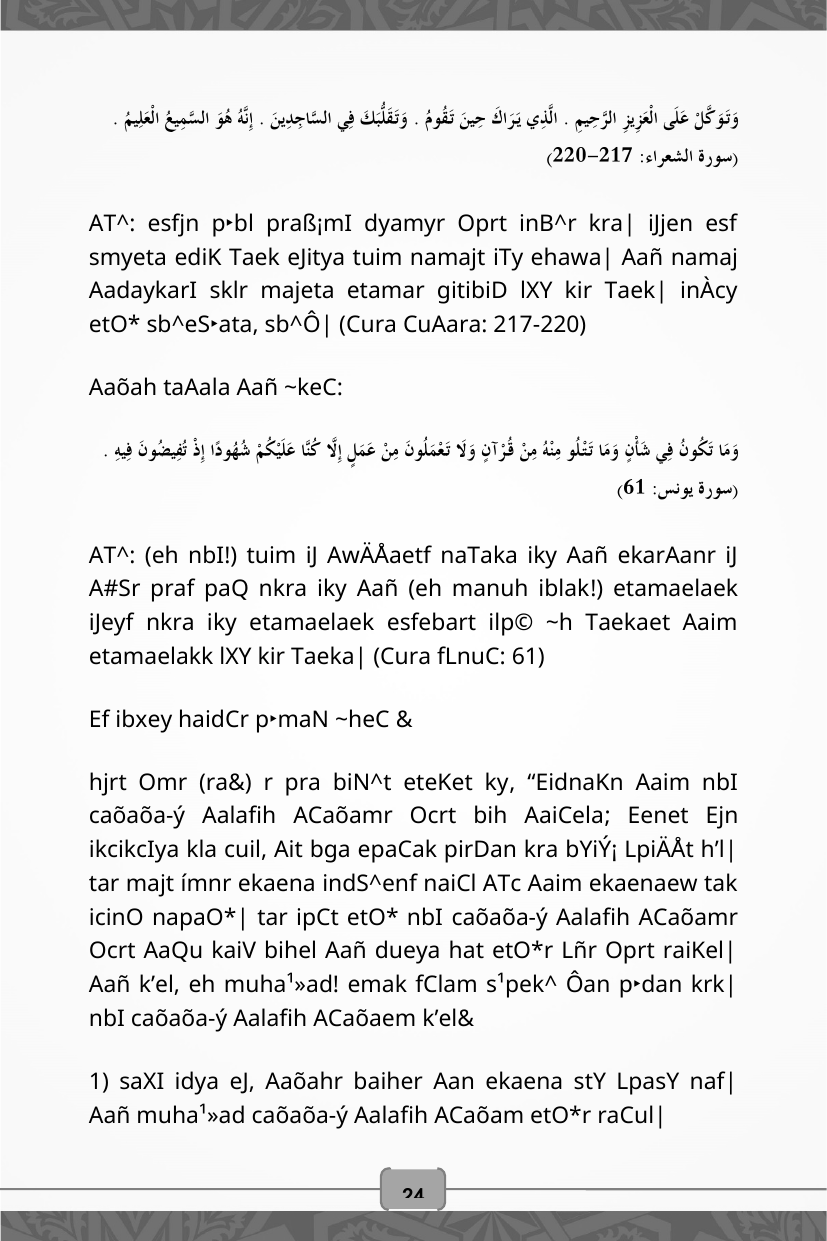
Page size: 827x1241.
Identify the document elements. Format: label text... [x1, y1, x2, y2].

text AT^: (eh nbI!) tuim iJ AwÄÅaetf naTaka iky Aañ ekarAanr iJ A#Sr praf paQ nkra iky Aañ (eh manuh iblak!) etamaelaek iJeyf nkra iky etamaelaek esfebart ilp© ~h Taekaet Aaim etamaelakk lXY kir Taeka| (Cura fLnuC: 61) [89, 538, 738, 671]
text وَمَا تَكُونُ فِي شَأْنٍ وَمَا تَتْلُو مِنْهُ مِنْ قُرْآنٍ وَلَا تَعْمَلُونَ مِنْ عَمَلٍ إِلَّا كُنَّا عَلَيْكُمْ شُهُودًا إِذْ تُفِيضُونَ فِيهِ . (سورة يونس: 61) [89, 434, 738, 507]
text Aaõah taAala Aañ ~keC: [89, 371, 738, 402]
text وَتَوَكَّلْ عَلَى الْعَزِيزِ الرَّحِيمِ . الَّذِي يَرَاكَ حِينَ تَقُومُ . وَتَقَلُّبَكَ فِي السَّاجِدِينَ . إِنَّهُ هُوَ السَّمِيعُ الْعَلِيمُ . (سورة الشعراء: 217-220) [89, 102, 738, 175]
text Ef ibxey haidCr p‣maN ~heC & [89, 703, 738, 734]
text hjrt Omr (ra&) r pra biN^t eteKet ky, “EidnaKn Aaim nbI caõaõa-ý Aalafih ACaõamr Ocrt bih AaiCela; Eenet Ejn ikcikcIya kla cuil, Ait bga epaCak pirDan kra bYiÝ¡ LpiÄÅt h’l| tar majt ímnr ekaena indS^enf naiCl ATc Aaim ekaenaew tak icinO napaO*| tar ipCt etO* nbI caõaõa-ý Aalafih ACaõamr Ocrt AaQu kaiV bihel Aañ dueya hat etO*r Lñr Oprt raiKel| Aañ k’el, eh muha¹»ad! emak fClam s¹pek^ Ôan p‣dan krk| nbI caõaõa-ý Aalafih ACaõaem k’el& [89, 766, 738, 1033]
text AT^: esfjn p‣bl praß¡mI dyamyr Oprt inB^r kra| iJjen esf smyeta ediK Taek eJitya tuim namajt iTy ehawa| Aañ namaj AadaykarI sklr majeta etamar gitibiD lXY kir Taek| inÀcy etO* sb^eS‣ata, sb^Ô| (Cura CuAara: 217-220) [89, 207, 738, 339]
text 1) saXI idya eJ, Aaõahr baiher Aan ekaena stY LpasY naf| Aañ muha¹»ad caõaõa-ý Aalafih ACaõam etO*r raCul| [89, 1065, 738, 1130]
